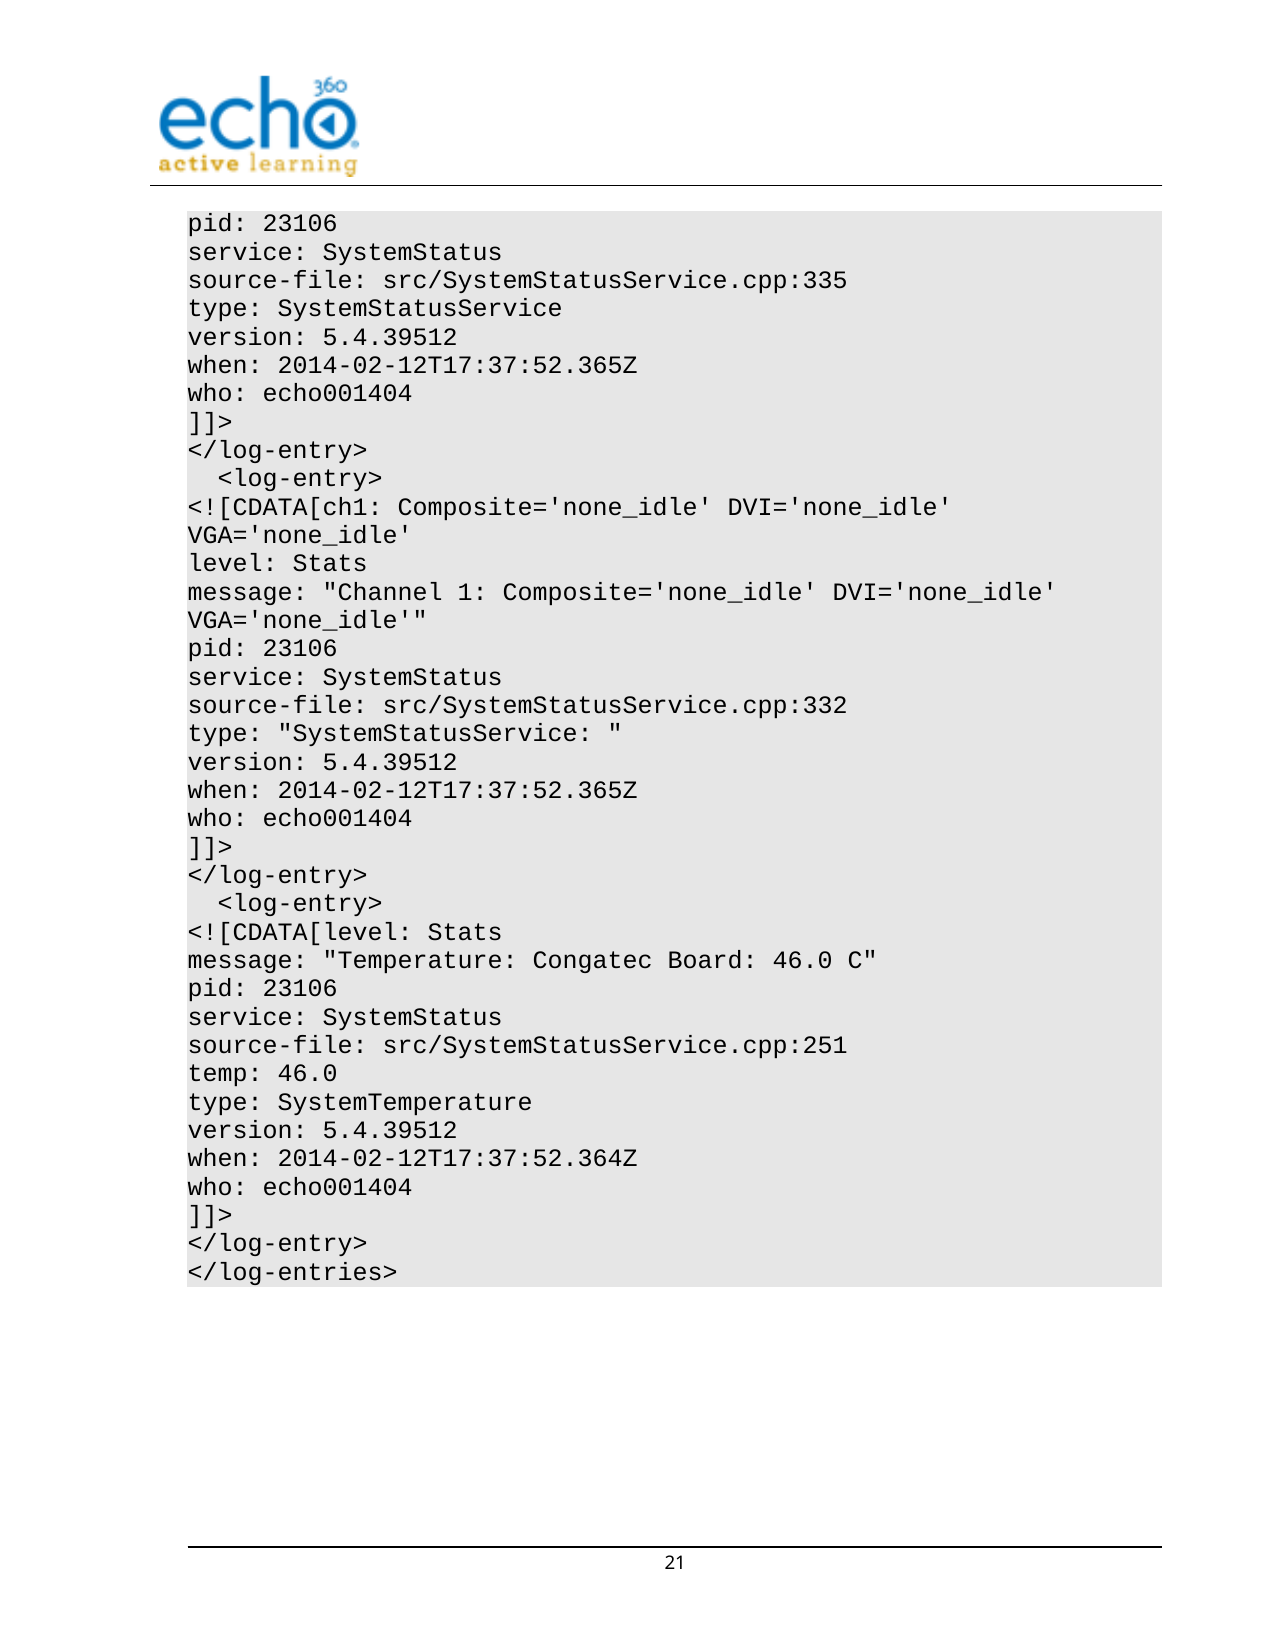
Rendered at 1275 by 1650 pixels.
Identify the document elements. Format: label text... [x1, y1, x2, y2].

text service: SystemStatus [187, 1004, 1162, 1032]
text source-file: src/SystemStatusService.cpp:251 [187, 1032, 1162, 1061]
text pid: 23106 [187, 211, 1162, 239]
text level: Stats [187, 551, 1162, 579]
text when: 2014-02-12T17:37:52.365Z [187, 352, 1162, 381]
text ]]> [187, 409, 1162, 437]
text version: 5.4.39512 [187, 749, 1162, 777]
picture [159, 74, 362, 177]
text <log-entry> [187, 466, 1162, 494]
text type: "SystemStatusService: " [187, 721, 1162, 749]
text message: "Temperature: Congatec Board: 46.0 C" [187, 947, 1162, 976]
text service: SystemStatus [187, 664, 1162, 692]
text who: echo001404 [187, 806, 1162, 834]
text </log-entry> [187, 862, 1162, 891]
text ]]> [187, 834, 1162, 862]
text </log-entry> [187, 437, 1162, 466]
text type: SystemTemperature [187, 1089, 1162, 1117]
text when: 2014-02-12T17:37:52.364Z [187, 1146, 1162, 1174]
text type: SystemStatusService [187, 296, 1162, 324]
text version: 5.4.39512 [187, 1117, 1162, 1146]
text service: SystemStatus [187, 239, 1162, 267]
text pid: 23106 [187, 636, 1162, 664]
text source-file: src/SystemStatusService.cpp:332 [187, 692, 1162, 721]
text version: 5.4.39512 [187, 324, 1162, 352]
text ]]> [187, 1202, 1162, 1231]
text </log-entry> [187, 1231, 1162, 1259]
text </log-entries> [187, 1259, 1162, 1287]
text <![CDATA[ch1: Composite='none_idle' DVI='none_idle' VGA='none_idle' [187, 494, 1162, 551]
text who: echo001404 [187, 1174, 1162, 1202]
text source-file: src/SystemStatusService.cpp:335 [187, 267, 1162, 296]
text who: echo001404 [187, 381, 1162, 409]
text pid: 23106 [187, 976, 1162, 1004]
text when: 2014-02-12T17:37:52.365Z [187, 777, 1162, 806]
text <![CDATA[level: Stats [187, 919, 1162, 947]
text message: "Channel 1: Composite='none_idle' DVI='none_idle' VGA='none_idle'" [187, 579, 1162, 636]
text <log-entry> [187, 891, 1162, 919]
text temp: 46.0 [187, 1061, 1162, 1089]
